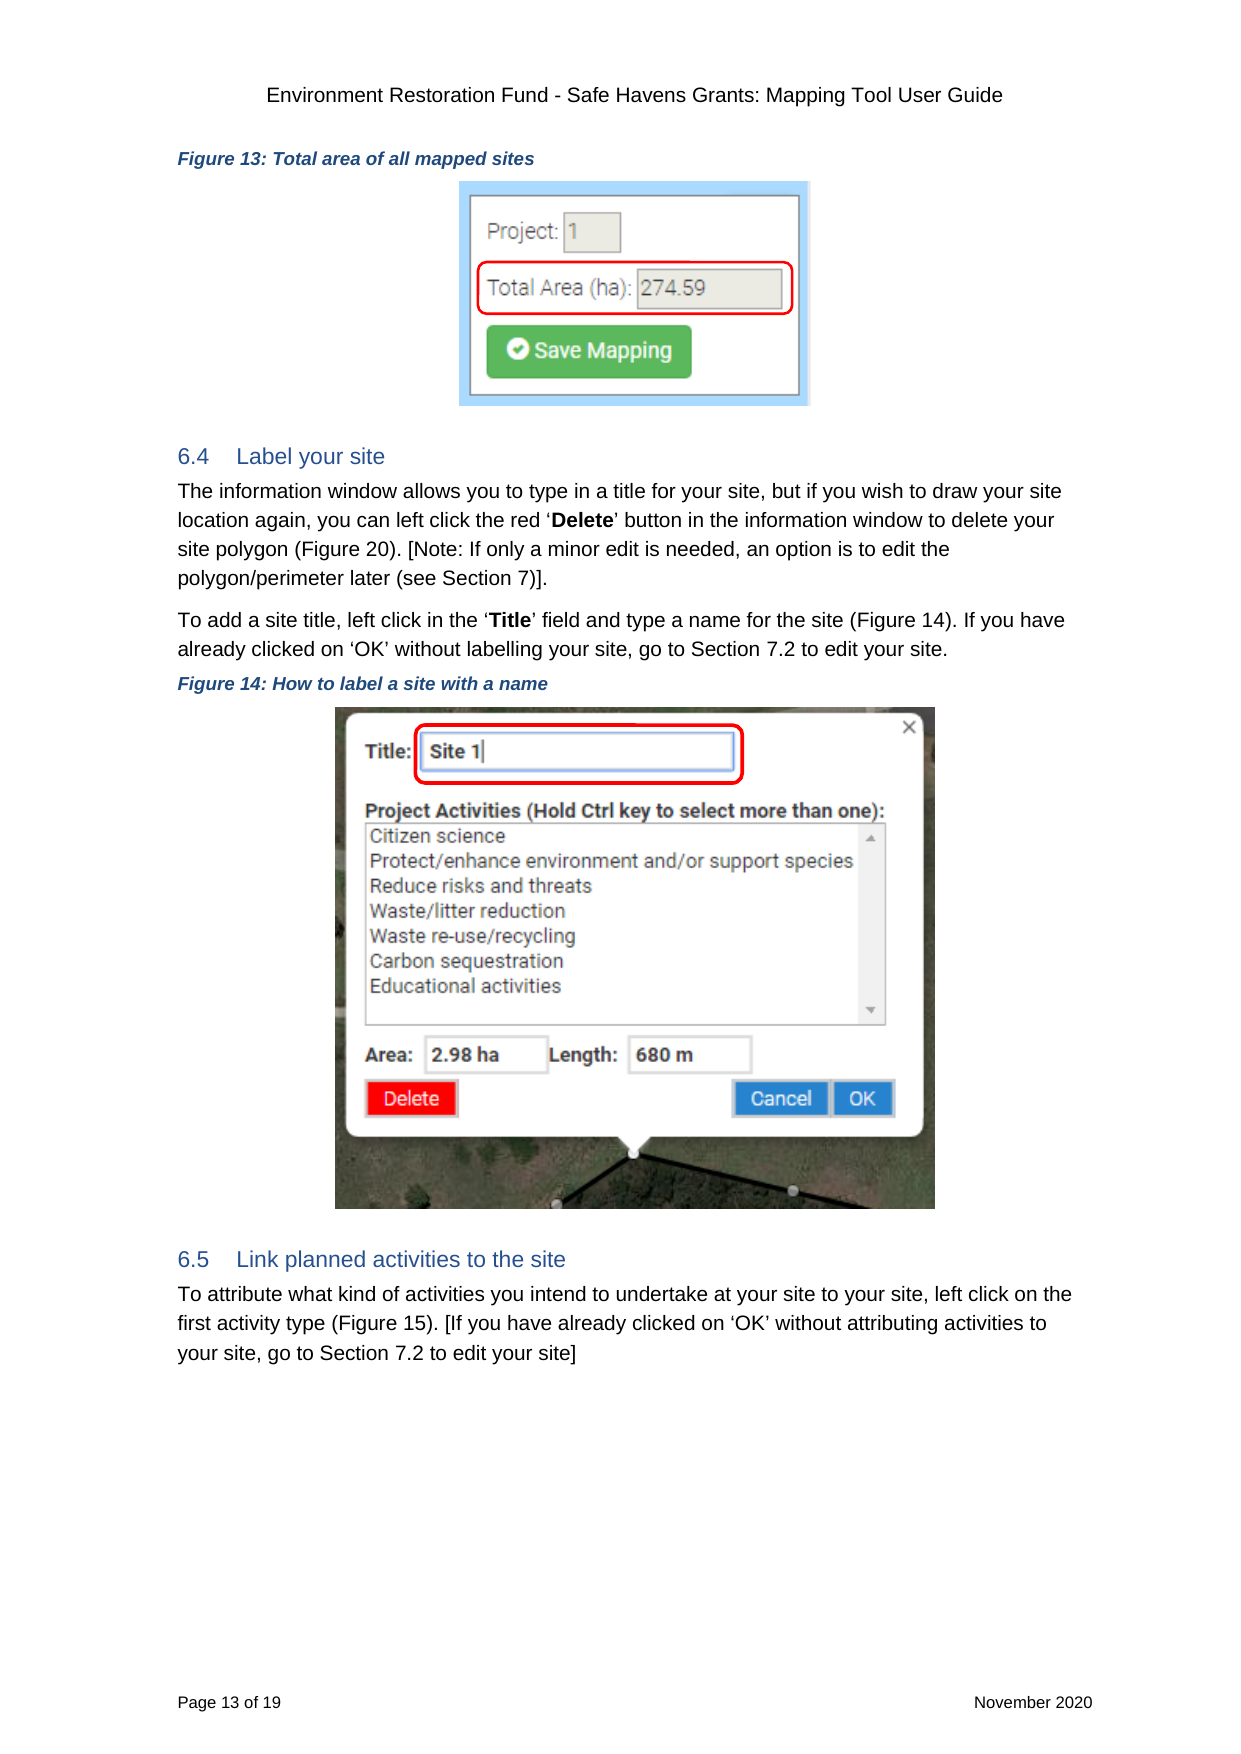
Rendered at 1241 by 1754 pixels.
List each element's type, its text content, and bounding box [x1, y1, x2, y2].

text The information window allows you to type in a title for your site, but if you wish to draw your site location again, you can left click the red ‘Delete’ button in the information window to delete your site polygon (Figure 20). [Note: If only a minor edit is needed, an option is to edit the polygon/perimeter later (see Section 7)]. [177, 473, 1092, 590]
text Figure 14: How to label a site with a name [177, 673, 1092, 695]
subtitle Label your site [177, 443, 1092, 469]
picture [335, 707, 935, 1209]
subtitle Link planned activities to the site [177, 1246, 1092, 1273]
text Figure 13: Total area of all mapped sites [177, 148, 1092, 169]
text To attribute what kind of activities you intend to undertake at your site to your site, left click on the first activity type (Figure 15). [If you have already clicked on ‘OK’ without attributing activities to your site, go to Section 7.2 to edit your site] [177, 1277, 1092, 1364]
picture [459, 181, 811, 406]
text To add a site title, left click in the ‘Title’ field and type a name for the site (Figure 14). If you have already clicked on ‘OK’ without labelling your site, go to Section 7.2 to edit your site. [177, 602, 1092, 661]
